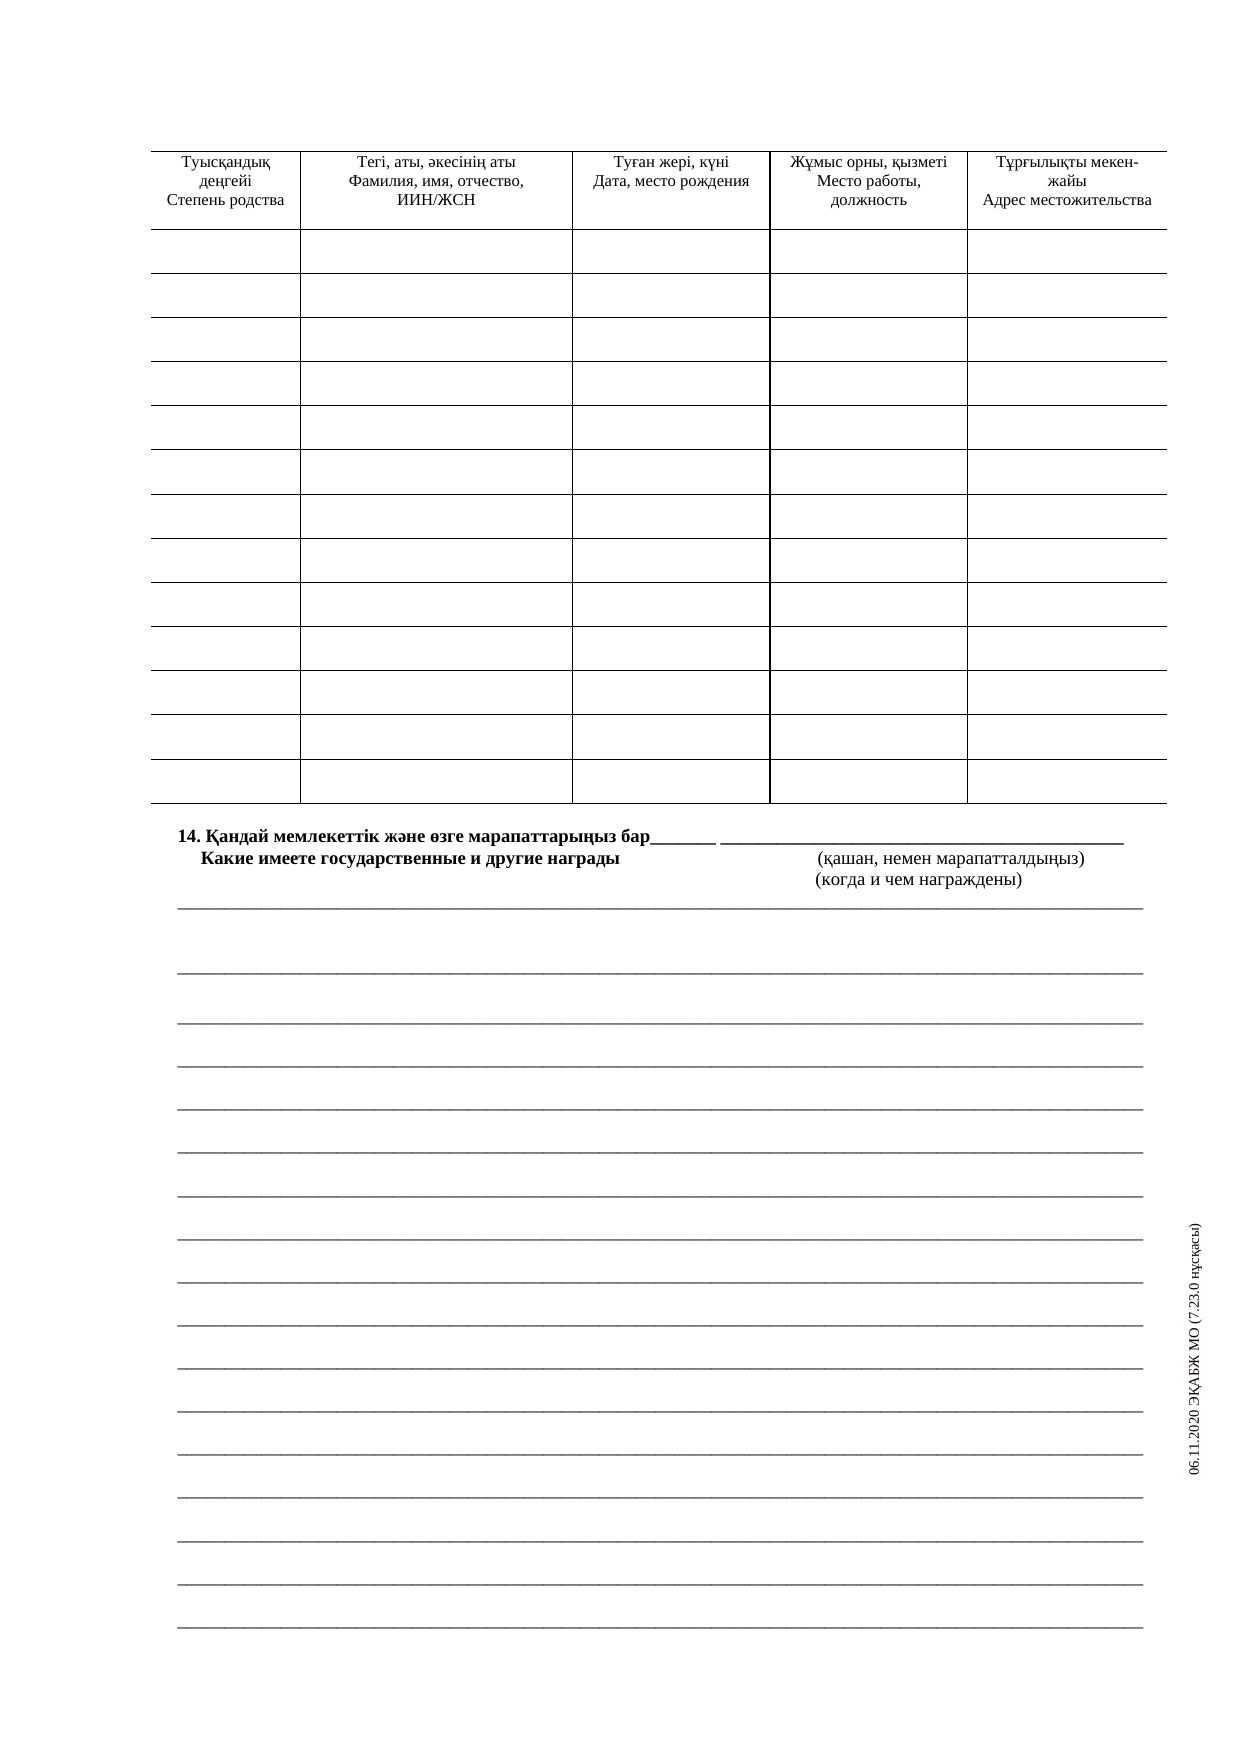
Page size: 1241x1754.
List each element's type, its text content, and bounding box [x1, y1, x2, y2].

table_cell [968, 760, 1167, 803]
table_cell [301, 230, 572, 273]
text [177, 1566, 1167, 1587]
table_cell [151, 406, 300, 449]
table_cell [968, 318, 1167, 361]
table_cell [573, 495, 769, 538]
text (когда и чем награждены) [177, 868, 1167, 890]
table_cell [771, 627, 967, 670]
table_cell [573, 715, 769, 758]
table_cell [301, 715, 572, 758]
text _______________________________________________________________________________________________________ [177, 1522, 1167, 1544]
table_cell [573, 406, 769, 449]
text _______________________________________________________________________________________________________ [177, 1134, 1167, 1156]
table_cell [151, 362, 300, 405]
table_cell [301, 406, 572, 449]
table_header Жұмыс орны, қызметі Место работы, должность [771, 152, 967, 228]
table_cell [151, 495, 300, 538]
table_cell [771, 715, 967, 758]
table_cell [968, 406, 1167, 449]
table_cell [771, 760, 967, 803]
text 14. Қандай мемлекеттік және өзге марапаттарыңыз бар_______ ___________________________________________ [177, 825, 1167, 847]
table_cell [968, 495, 1167, 538]
table_cell [151, 450, 300, 493]
table_cell [968, 274, 1167, 317]
text _______________________________________________________________________________________________________ [177, 1091, 1167, 1113]
text _______________________________________________________________________________________________________ [177, 1350, 1167, 1371]
table_cell [301, 539, 572, 582]
table_cell [151, 318, 300, 361]
table_cell [151, 627, 300, 670]
table_cell [301, 318, 572, 361]
table_cell [573, 318, 769, 361]
table_cell [573, 671, 769, 714]
table_cell [573, 760, 769, 803]
table_cell [301, 671, 572, 714]
table_cell [771, 318, 967, 361]
text _______________________________________________________________________________________________________ [177, 1177, 1167, 1199]
table_cell [771, 495, 967, 538]
table_cell [301, 450, 572, 493]
table_header Туысқандық деңгейі Степень родства [151, 152, 300, 228]
table_cell [301, 274, 572, 317]
table_cell [968, 230, 1167, 273]
table_cell [968, 671, 1167, 714]
table_cell [968, 583, 1167, 626]
table_cell [968, 539, 1167, 582]
table_cell [151, 274, 300, 317]
table_cell [151, 671, 300, 714]
table_cell [771, 406, 967, 449]
text _______________________________________________________________________________________________________ [177, 1479, 1167, 1501]
table_cell [573, 230, 769, 273]
text _______________________________________________________________________________________________________ [177, 1264, 1167, 1285]
table_cell [301, 362, 572, 405]
table_cell [573, 274, 769, 317]
table_cell [573, 362, 769, 405]
table_header Туған жері, күні Дата, место рождения [573, 152, 769, 228]
table_cell [771, 274, 967, 317]
table_cell [771, 539, 967, 582]
table_cell [573, 627, 769, 670]
text _______________________________________________________________________________________________________ [177, 1048, 1167, 1069]
table_cell [968, 450, 1167, 493]
text _______________________________________________________________________________________________________ [177, 1436, 1167, 1458]
table_cell [301, 583, 572, 626]
table_cell [771, 671, 967, 714]
table_cell [968, 362, 1167, 405]
text _______________________________________________________________________________________________________ [177, 890, 1167, 911]
text _______________________________________________________________________________________________________ [177, 954, 1167, 976]
table_cell [771, 450, 967, 493]
table_cell [301, 627, 572, 670]
table_cell [151, 715, 300, 758]
text _______________________________________________________________________________________________________ [177, 1307, 1167, 1328]
text _______________________________________________________________________________________________________ [177, 1005, 1167, 1026]
table_cell [968, 715, 1167, 758]
table_cell [151, 760, 300, 803]
table_cell [151, 539, 300, 582]
table_cell [573, 539, 769, 582]
table_cell [771, 583, 967, 626]
table_cell [573, 583, 769, 626]
table_cell [151, 230, 300, 273]
table_cell [771, 230, 967, 273]
table_cell [151, 583, 300, 626]
table_header Тұрғылықты мекен-жайы Адрес местожительства [968, 152, 1167, 228]
table_cell [301, 760, 572, 803]
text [177, 1609, 1167, 1630]
table_cell [968, 627, 1167, 670]
text _______________________________________________________________________________________________________ [177, 1221, 1167, 1242]
table_cell [301, 495, 572, 538]
text _______________________________________________________________________________________________________ [177, 1393, 1167, 1414]
table_header Тегі, аты, әкесінің аты Фамилия, имя, отчество, ИИН/ЖСН [301, 152, 572, 228]
table_cell [771, 362, 967, 405]
table_cell [573, 450, 769, 493]
text Какие имеете государственные и другие награды (қашан, немен марапатталдыңыз) [177, 847, 1167, 868]
